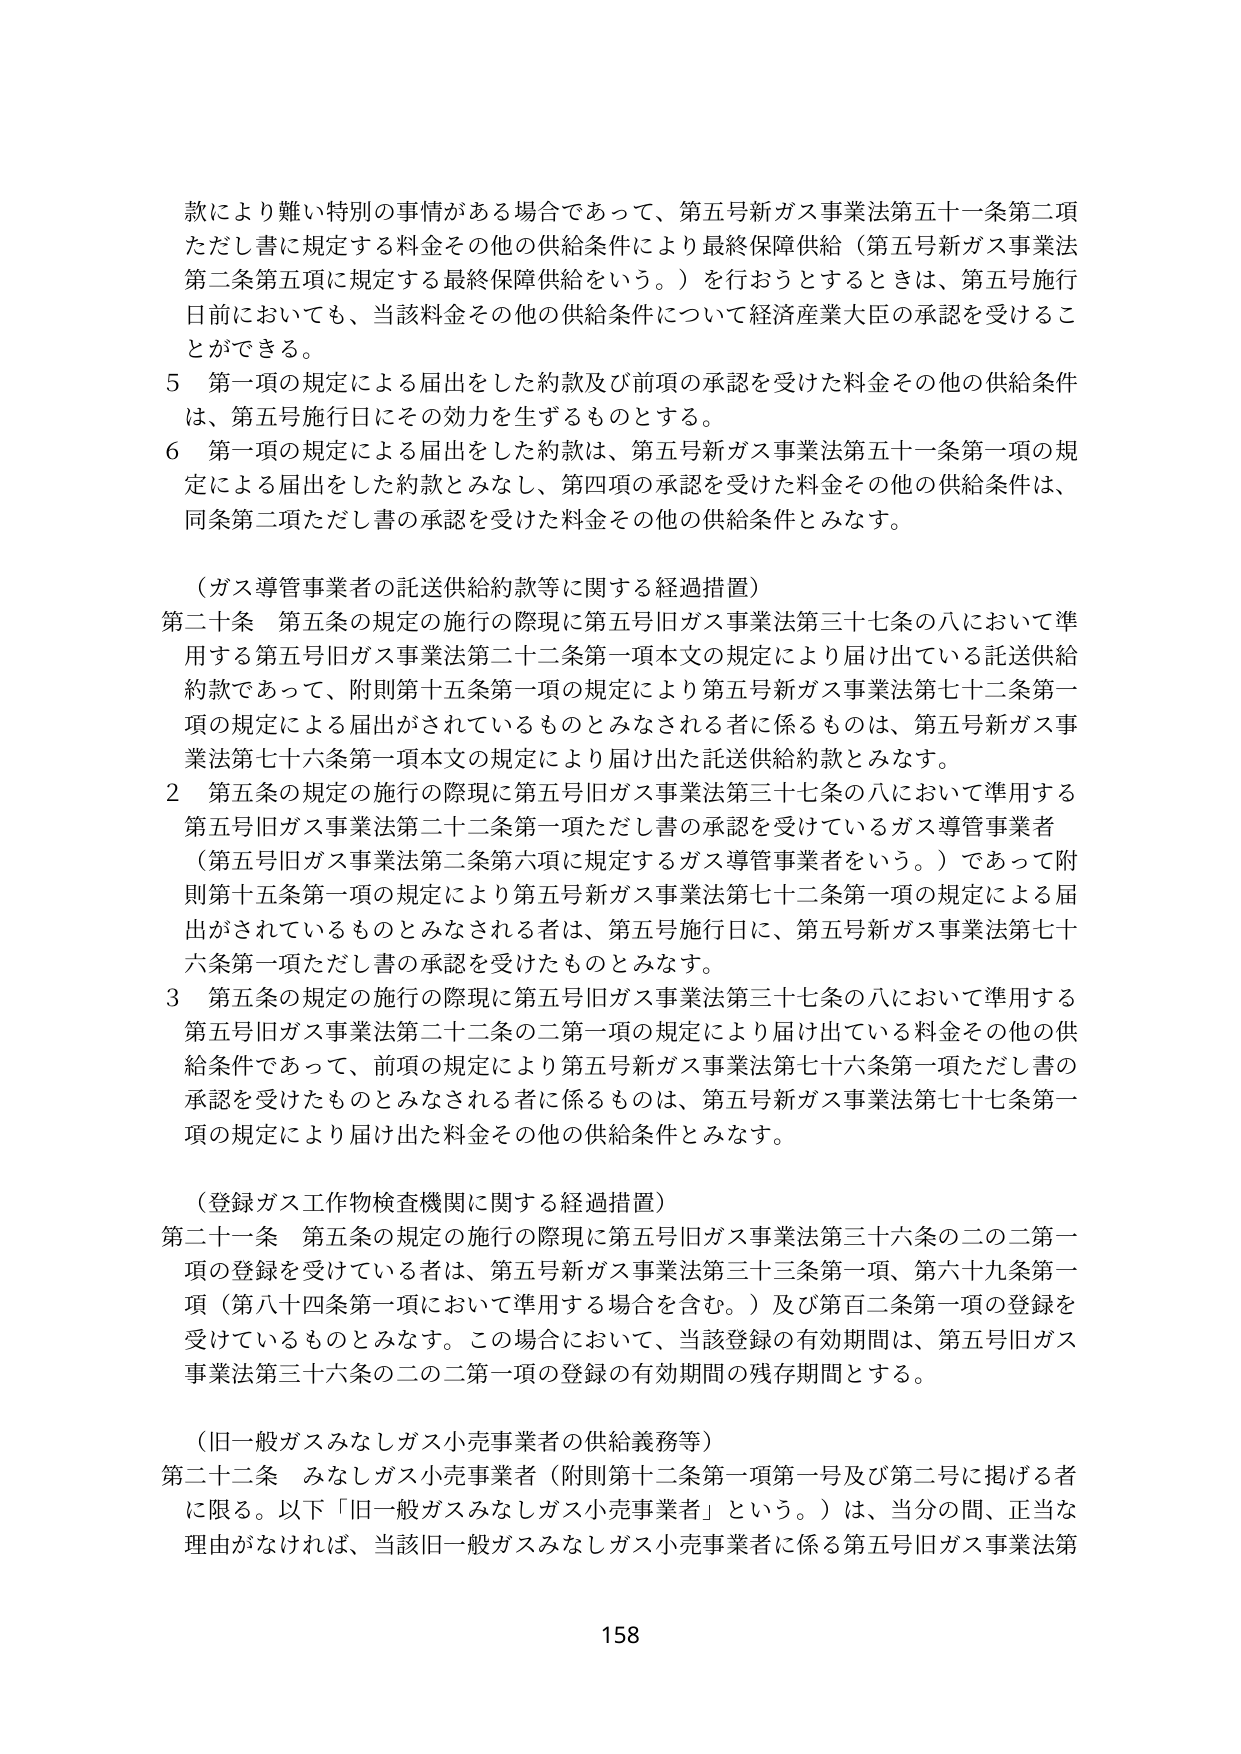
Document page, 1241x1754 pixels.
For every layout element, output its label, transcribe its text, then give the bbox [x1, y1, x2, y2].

text ３ 第五条の規定の施行の際現に第五号旧ガス事業法第三十七条の八において準用する第五号旧ガス事業法第二十二条の二第一項の規定により届け出ている料金その他の供給条件であって、前項の規定により第五号新ガス事業法第七十六条第一項ただし書の承認を受けたものとみなされる者に係るものは、第五号新ガス事業法第七十七条第一項の規定により届け出た料金その他の供給条件とみなす。 [161, 979, 1079, 1150]
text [161, 194, 1079, 364]
text （旧一般ガスみなしガス小売事業者の供給義務等） [184, 1424, 1079, 1458]
text （登録ガス工作物検査機関に関する経過措置） [184, 1184, 1079, 1219]
text ５ 第一項の規定による届出をした約款及び前項の承認を受けた料金その他の供給条件は、第五号施行日にその効力を生ずるものとする。 [161, 364, 1079, 433]
text （ガス導管事業者の託送供給約款等に関する経過措置） [184, 569, 1079, 604]
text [161, 1458, 1079, 1560]
text 第二十条 第五条の規定の施行の際現に第五号旧ガス事業法第三十七条の八において準用する第五号旧ガス事業法第二十二条第一項本文の規定により届け出ている託送供給約款であって、附則第十五条第一項の規定により第五号新ガス事業法第七十二条第一項の規定による届出がされているものとみなされる者に係るものは、第五号新ガス事業法第七十六条第一項本文の規定により届け出た託送供給約款とみなす。 [161, 604, 1079, 774]
text ６ 第一項の規定による届出をした約款は、第五号新ガス事業法第五十一条第一項の規定による届出をした約款とみなし、第四項の承認を受けた料金その他の供給条件は、同条第二項ただし書の承認を受けた料金その他の供給条件とみなす。 [161, 433, 1079, 535]
text 第二十一条 第五条の規定の施行の際現に第五号旧ガス事業法第三十六条の二の二第一項の登録を受けている者は、第五号新ガス事業法第三十三条第一項、第六十九条第一項（第八十四条第一項において準用する場合を含む。）及び第百二条第一項の登録を受けているものとみなす。この場合において、当該登録の有効期間は、第五号旧ガス事業法第三十六条の二の二第一項の登録の有効期間の残存期間とする。 [161, 1219, 1079, 1389]
text ２ 第五条の規定の施行の際現に第五号旧ガス事業法第三十七条の八において準用する第五号旧ガス事業法第二十二条第一項ただし書の承認を受けているガス導管事業者（第五号旧ガス事業法第二条第六項に規定するガス導管事業者をいう。）であって附則第十五条第一項の規定により第五号新ガス事業法第七十二条第一項の規定による届出がされているものとみなされる者は、第五号施行日に、第五号新ガス事業法第七十六条第一項ただし書の承認を受けたものとみなす。 [161, 774, 1079, 979]
